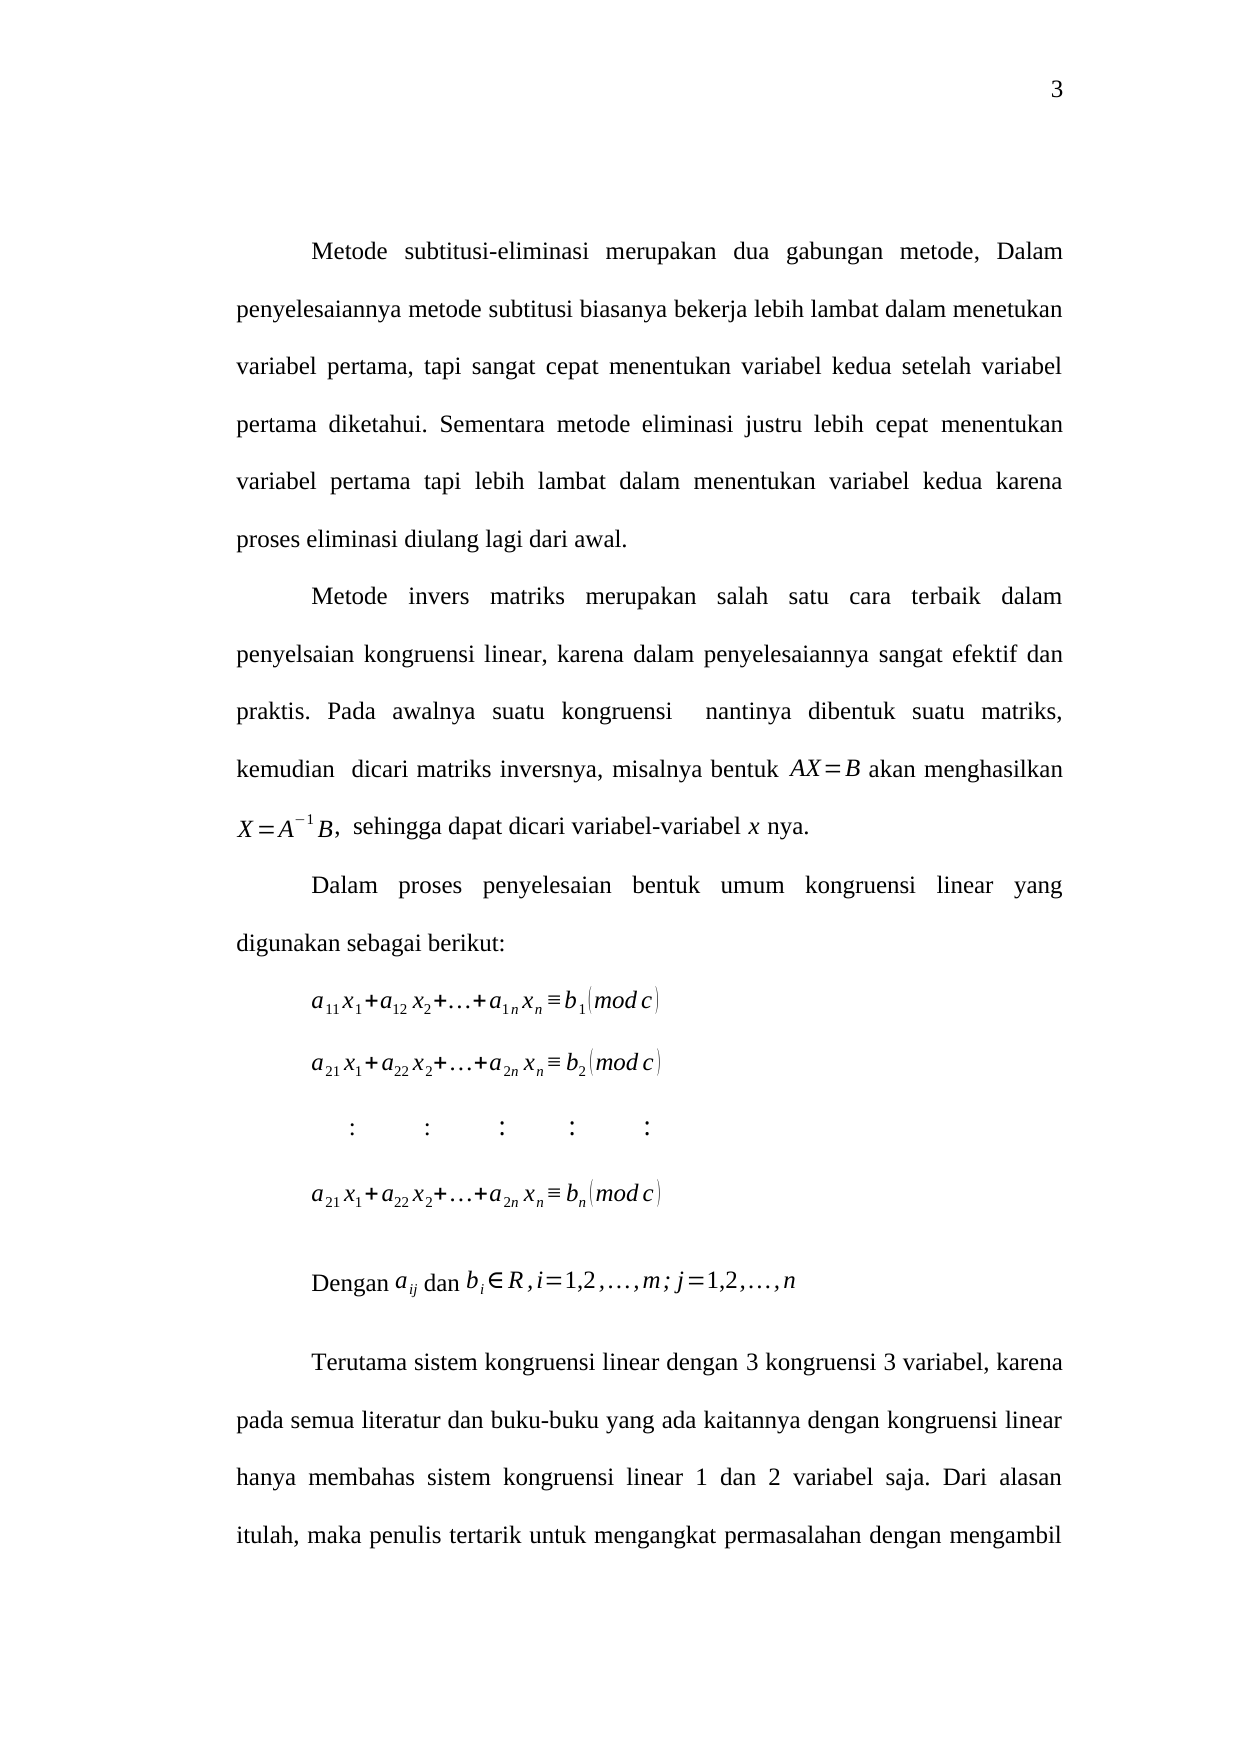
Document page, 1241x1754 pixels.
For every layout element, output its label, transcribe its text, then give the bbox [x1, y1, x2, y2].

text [236, 1347, 1063, 1549]
text Dengan dan [311, 1266, 1063, 1298]
text : : : : : [311, 1108, 1063, 1212]
list Metode subtitusi-eliminasi merupakan dua gabungan metode, Dalam penyelesaiannya metode subtitusi biasanya bekerja lebih lambat dalam menetukan variabel pertama, tapi sangat cepat menentukan variabel kedua setelah variabel pertama diketahui. Sementara metode eliminasi justru lebih cepat menentukan variabel pertama tapi lebih lambat dalam menentukan variabel kedua karena proses eliminasi diulang lagi dari awal. [236, 236, 1063, 552]
list Dalam proses penyelesaian bentuk umum kongruensi linear yang digunakan sebagai berikut: [236, 870, 1063, 957]
list Metode invers matriks merupakan salah satu cara terbaik dalam penyelsaian kongruensi linear, karena dalam penyelesaiannya sangat efektif dan praktis. Pada awalnya suatu kongruensi nantinya dibentuk suatu matriks, kemudian dicari matriks inversnya, misalnya bentuk akan menghasilkan , sehingga dapat dicari variabel-variabel nya. [236, 581, 1063, 842]
